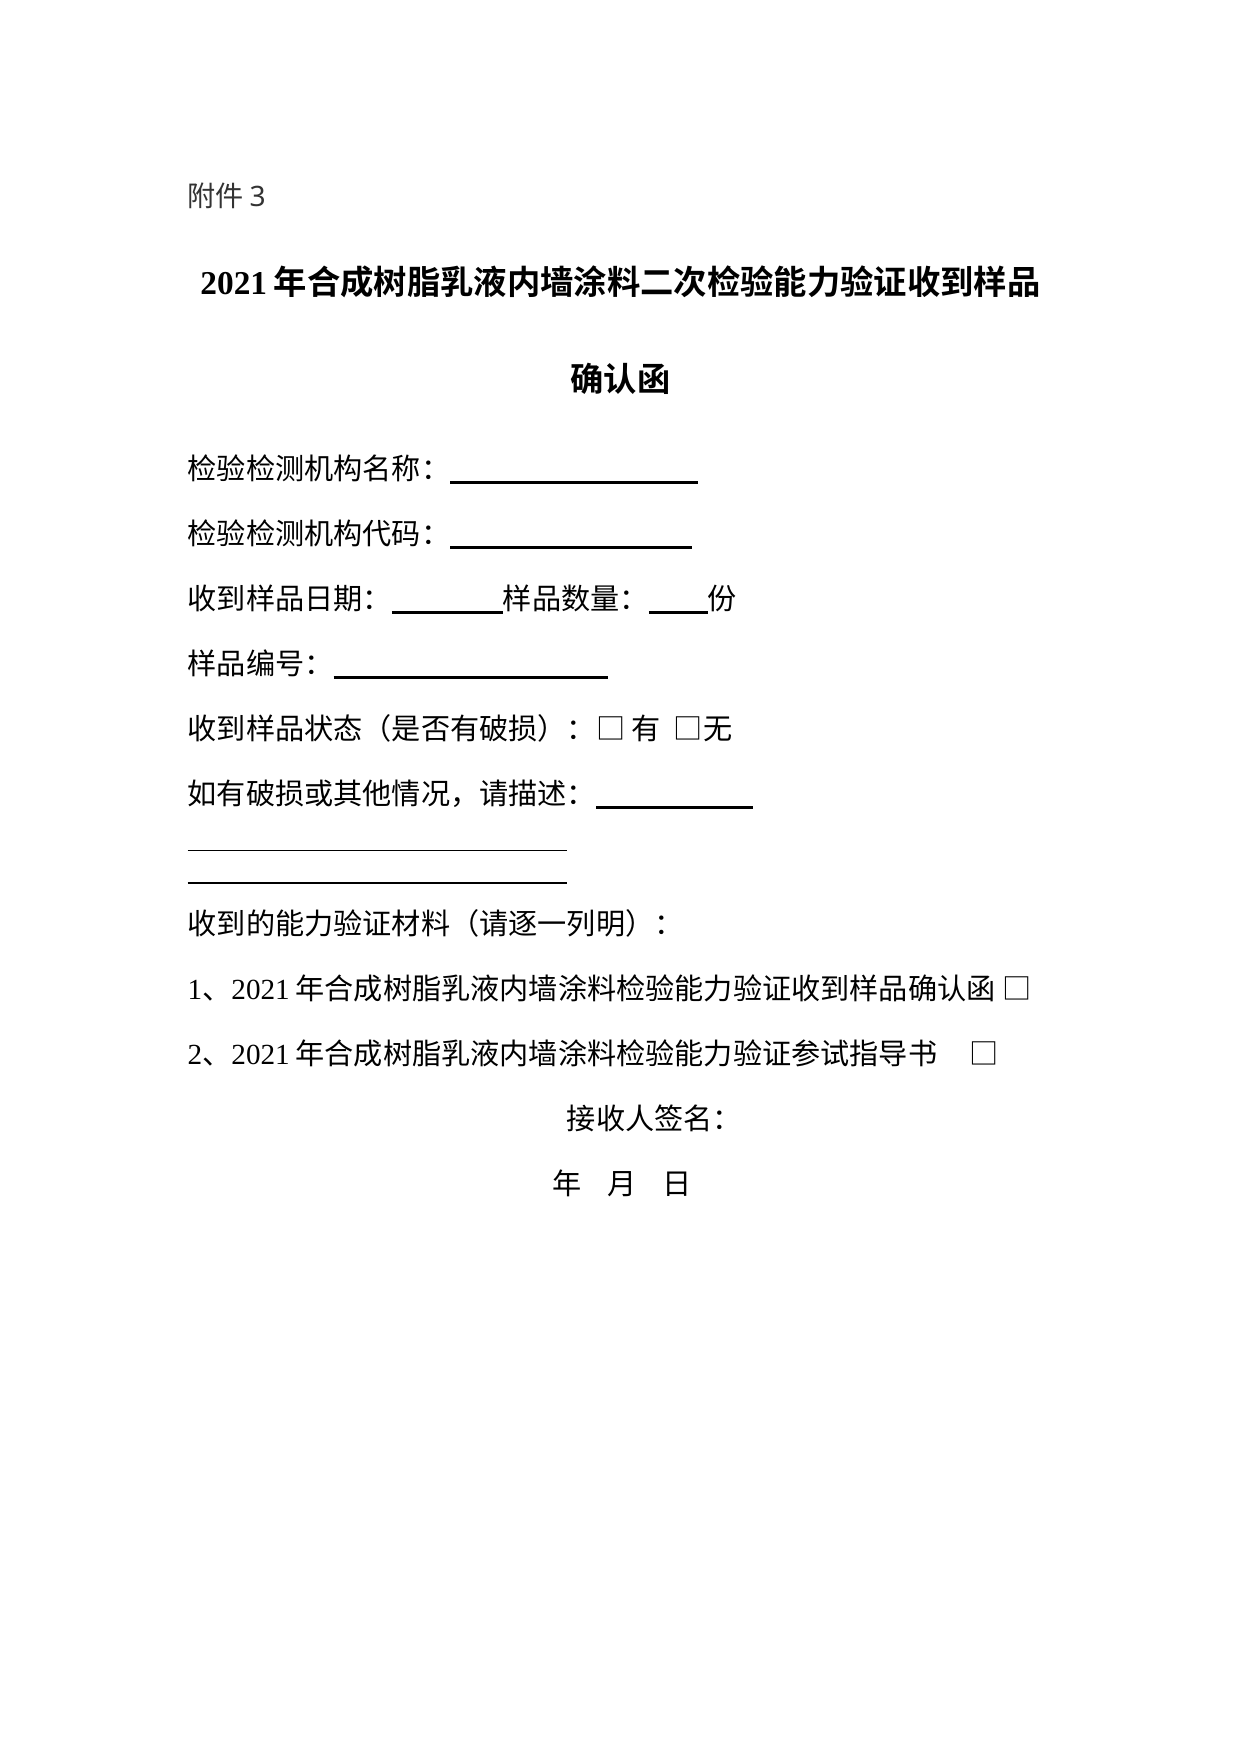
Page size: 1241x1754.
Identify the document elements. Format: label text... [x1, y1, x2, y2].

text 检验检测机构代码： [187, 499, 1053, 564]
text 接收人签名： [187, 1084, 1053, 1149]
text 2、2021年合成树脂乳液内墙涂料检验能力验证参试指导书 □ [187, 1019, 1053, 1084]
text 收到的能力验证材料（请逐一列明）： [187, 889, 1053, 954]
text 如有破损或其他情况，请描述： [187, 759, 1053, 824]
text 检验检测机构名称： [187, 434, 1053, 499]
text 1、2021年合成树脂乳液内墙涂料检验能力验证收到样品确认函 □ [187, 954, 1053, 1019]
text 样品编号： [187, 629, 1053, 694]
text 收到样品状态（是否有破损）：□ 有 □无 [187, 694, 1053, 759]
text 附件3 [187, 162, 1053, 227]
text 2021年合成树脂乳液内墙涂料二次检验能力验证收到样品确认函 [187, 247, 1053, 410]
text 年 月 日 [187, 1149, 1053, 1214]
text 收到样品日期： 样品数量： 份 [187, 564, 1053, 629]
